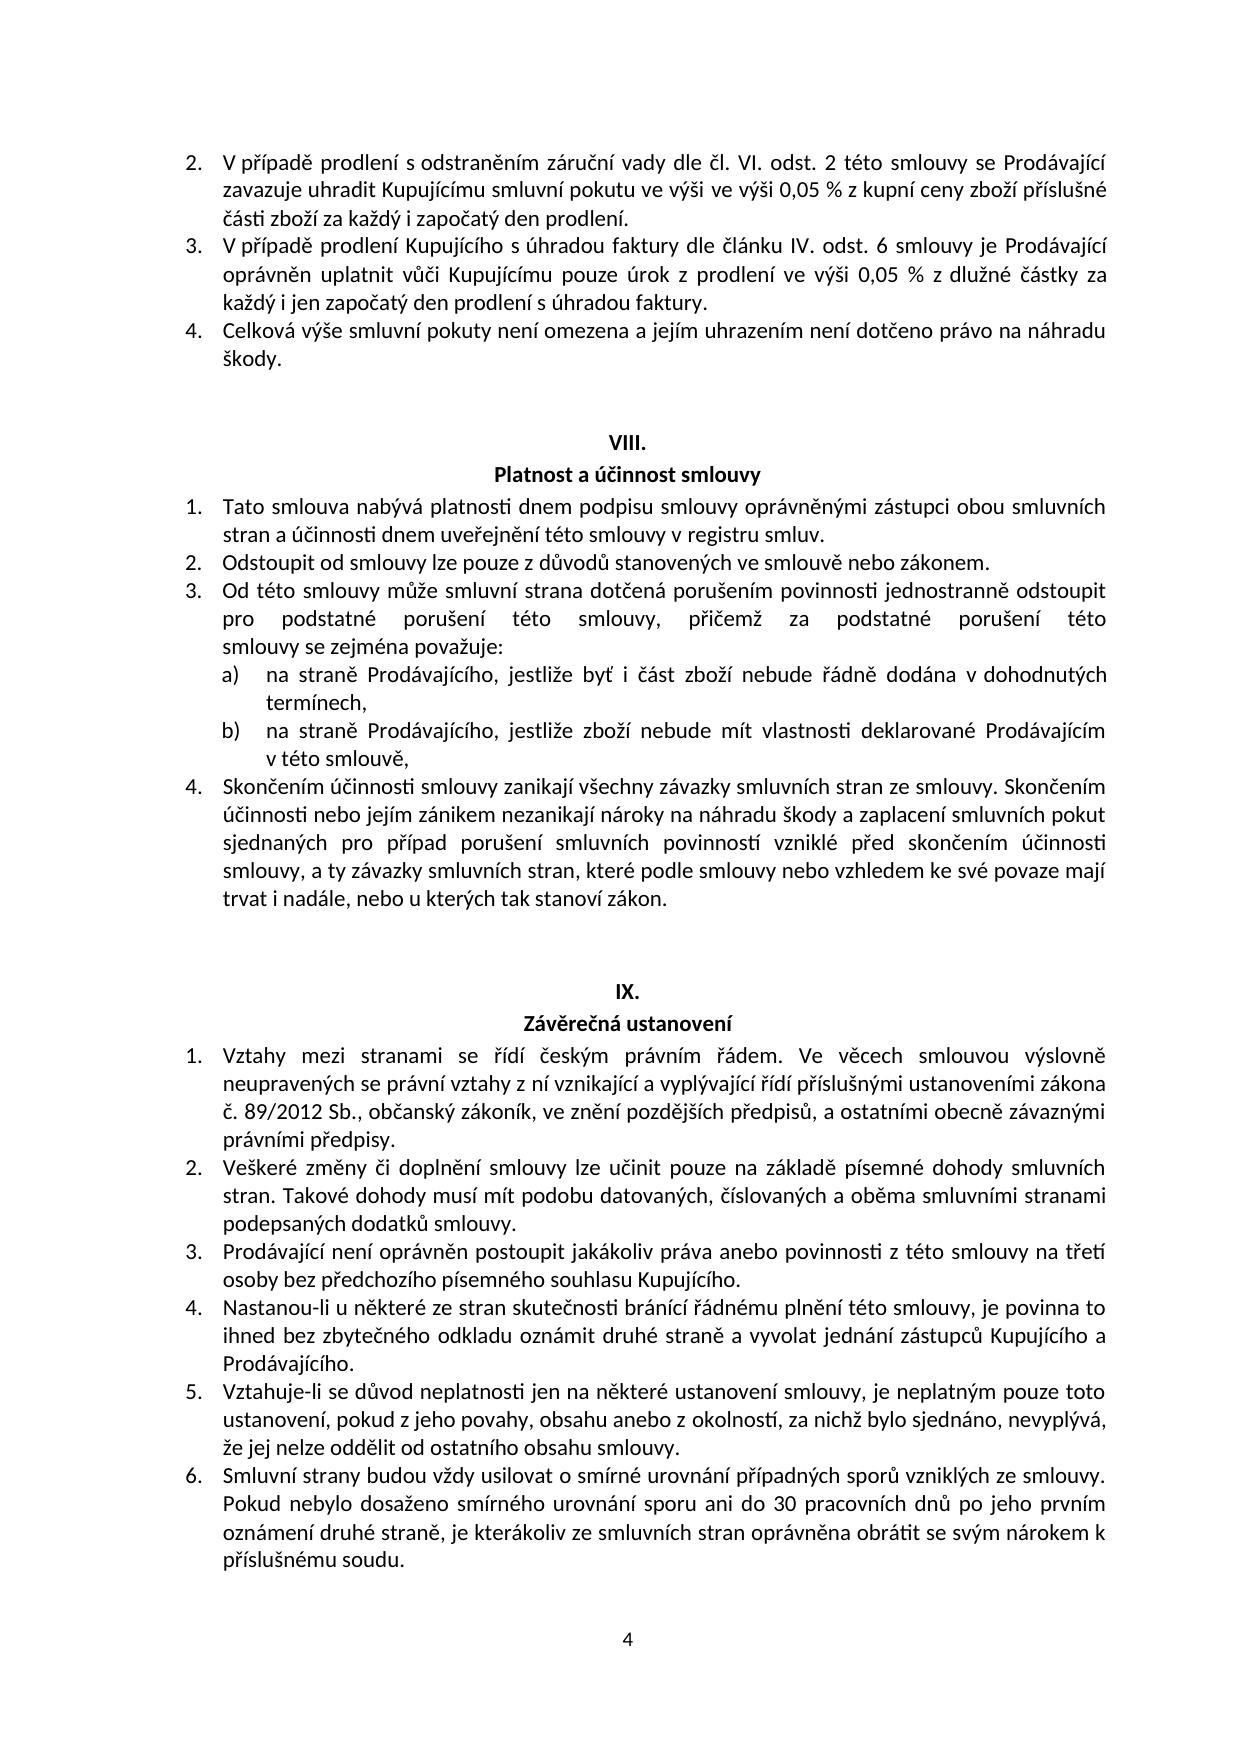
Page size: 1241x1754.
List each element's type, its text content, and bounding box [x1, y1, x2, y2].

list Nastanou-li u některé ze stran skutečnosti bránící řádnému plnění této smlouvy, je povinna to ihned bez zbytečného odkladu oznámit druhé straně a vyvolat jednání zástupců Kupujícího a Prodávajícího. [185, 1293, 1107, 1377]
list na straně Prodávajícího, jestliže zboží nebude mít vlastnosti deklarované Prodávajícím v této smlouvě, [221, 716, 1107, 772]
list V případě prodlení s odstraněním záruční vady dle čl. VI. odst. 2 této smlouvy se Prodávající zavazuje uhradit Kupujícímu smluvní pokutu ve výši ve výši 0,05 % z kupní ceny zboží příslušné části zboží za každý i započatý den prodlení. [185, 148, 1107, 232]
list Odstoupit od smlouvy lze pouze z důvodů stanovených ve smlouvě nebo zákonem. [185, 548, 1107, 576]
list na straně Prodávajícího, jestliže byť i část zboží nebude řádně dodána v dohodnutých termínech, [221, 660, 1107, 716]
list Tato smlouva nabývá platnosti dnem podpisu smlouvy oprávněnými zástupci obou smluvních stran a účinnosti dnem uveřejnění této smlouvy v registru smluv. [185, 492, 1107, 548]
list Veškeré změny či doplnění smlouvy lze učinit pouze na základě písemné dohody smluvních stran. Takové dohody musí mít podobu datovaných, číslovaných a oběma smluvními stranami podepsaných dodatků smlouvy. [185, 1153, 1107, 1237]
text Závěrečná ustanovení [148, 1009, 1107, 1037]
list Celková výše smluvní pokuty není omezena a jejím uhrazením není dotčeno právo na náhradu škody. [185, 316, 1107, 372]
text IX. [148, 977, 1107, 1005]
list Skončením účinnosti smlouvy zanikají všechny závazky smluvních stran ze smlouvy. Skončením účinnosti nebo jejím zánikem nezanikají nároky na náhradu škody a zaplacení smluvních pokut sjednaných pro případ porušení smluvních povinností vzniklé před skončením účinnosti smlouvy, a ty závazky smluvních stran, které podle smlouvy nebo vzhledem ke své povaze mají trvat i nadále, nebo u kterých tak stanoví zákon. [185, 772, 1107, 912]
list V případě prodlení Kupujícího s úhradou faktury dle článku IV. odst. 6 smlouvy je Prodávající oprávněn uplatnit vůči Kupujícímu pouze úrok z prodlení ve výši 0,05 % z dlužné částky za každý i jen započatý den prodlení s úhradou faktury. [185, 232, 1107, 316]
list Vztahuje-li se důvod neplatnosti jen na některé ustanovení smlouvy, je neplatným pouze toto ustanovení, pokud z jeho povahy, obsahu anebo z okolností, za nichž bylo sjednáno, nevyplývá, že jej nelze oddělit od ostatního obsahu smlouvy. [185, 1377, 1107, 1462]
text Platnost a účinnost smlouvy [148, 460, 1107, 488]
list Vztahy mezi stranami se řídí českým právním řádem. Ve věcech smlouvou výslovně neupravených se právní vztahy z ní vznikající a vyplývající řídí příslušnými ustanoveními zákona č. 89/2012 Sb., občanský zákoník, ve znění pozdějších předpisů, a ostatními obecně závaznými právními předpisy. [185, 1041, 1107, 1153]
text VIII. [148, 428, 1107, 456]
list Prodávající není oprávněn postoupit jakákoliv práva anebo povinnosti z této smlouvy na třetí osoby bez předchozího písemného souhlasu Kupujícího. [185, 1237, 1107, 1293]
list Smluvní strany budou vždy usilovat o smírné urovnání případných sporů vzniklých ze smlouvy. Pokud nebylo dosaženo smírného urovnání sporu ani do 30 pracovních dnů po jeho prvním oznámení druhé straně, je kterákoliv ze smluvních stran oprávněna obrátit se svým nárokem k příslušnému soudu. [185, 1462, 1107, 1574]
list Od této smlouvy může smluvní strana dotčená porušením povinnosti jednostranně odstoupit pro podstatné porušení této smlouvy, přičemž za podstatné porušení této smlouvy se zejména považuje: [185, 576, 1107, 660]
